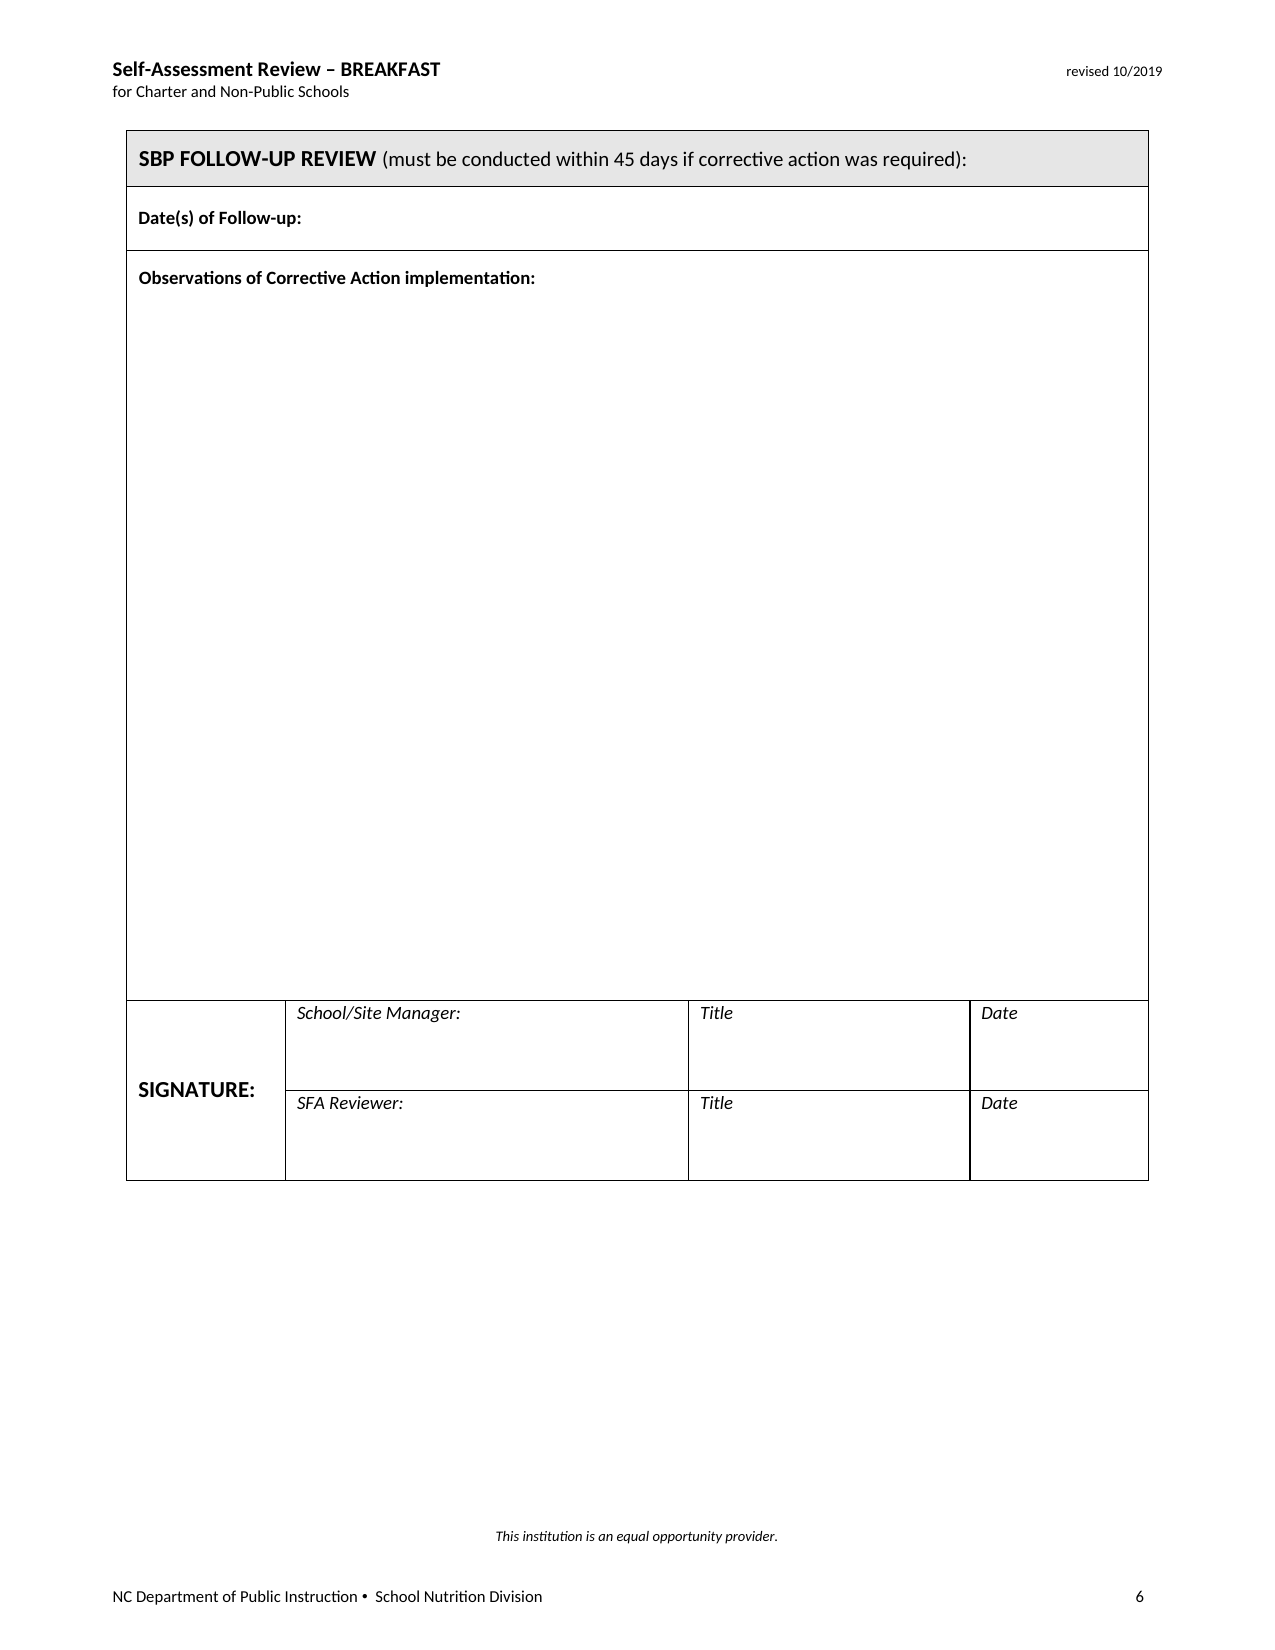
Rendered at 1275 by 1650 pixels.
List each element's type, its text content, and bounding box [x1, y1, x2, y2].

table_cell Observations of Corrective Action implementation: [127, 251, 1148, 1000]
table_cell Title [689, 1001, 969, 1090]
table_cell SIGNATURE: [127, 1001, 285, 1180]
table_cell Date [971, 1001, 1148, 1090]
table_header SBP FOLLOW-UP REVIEW (must be conducted within 45 days if corrective action was required): [127, 131, 1148, 186]
table_cell SFA Reviewer: [286, 1091, 688, 1180]
table_cell Date [971, 1091, 1148, 1180]
table_cell Date(s) of Follow-up: [127, 187, 1148, 250]
table_cell School/Site Manager: [286, 1001, 688, 1090]
table_cell Title [689, 1091, 969, 1180]
